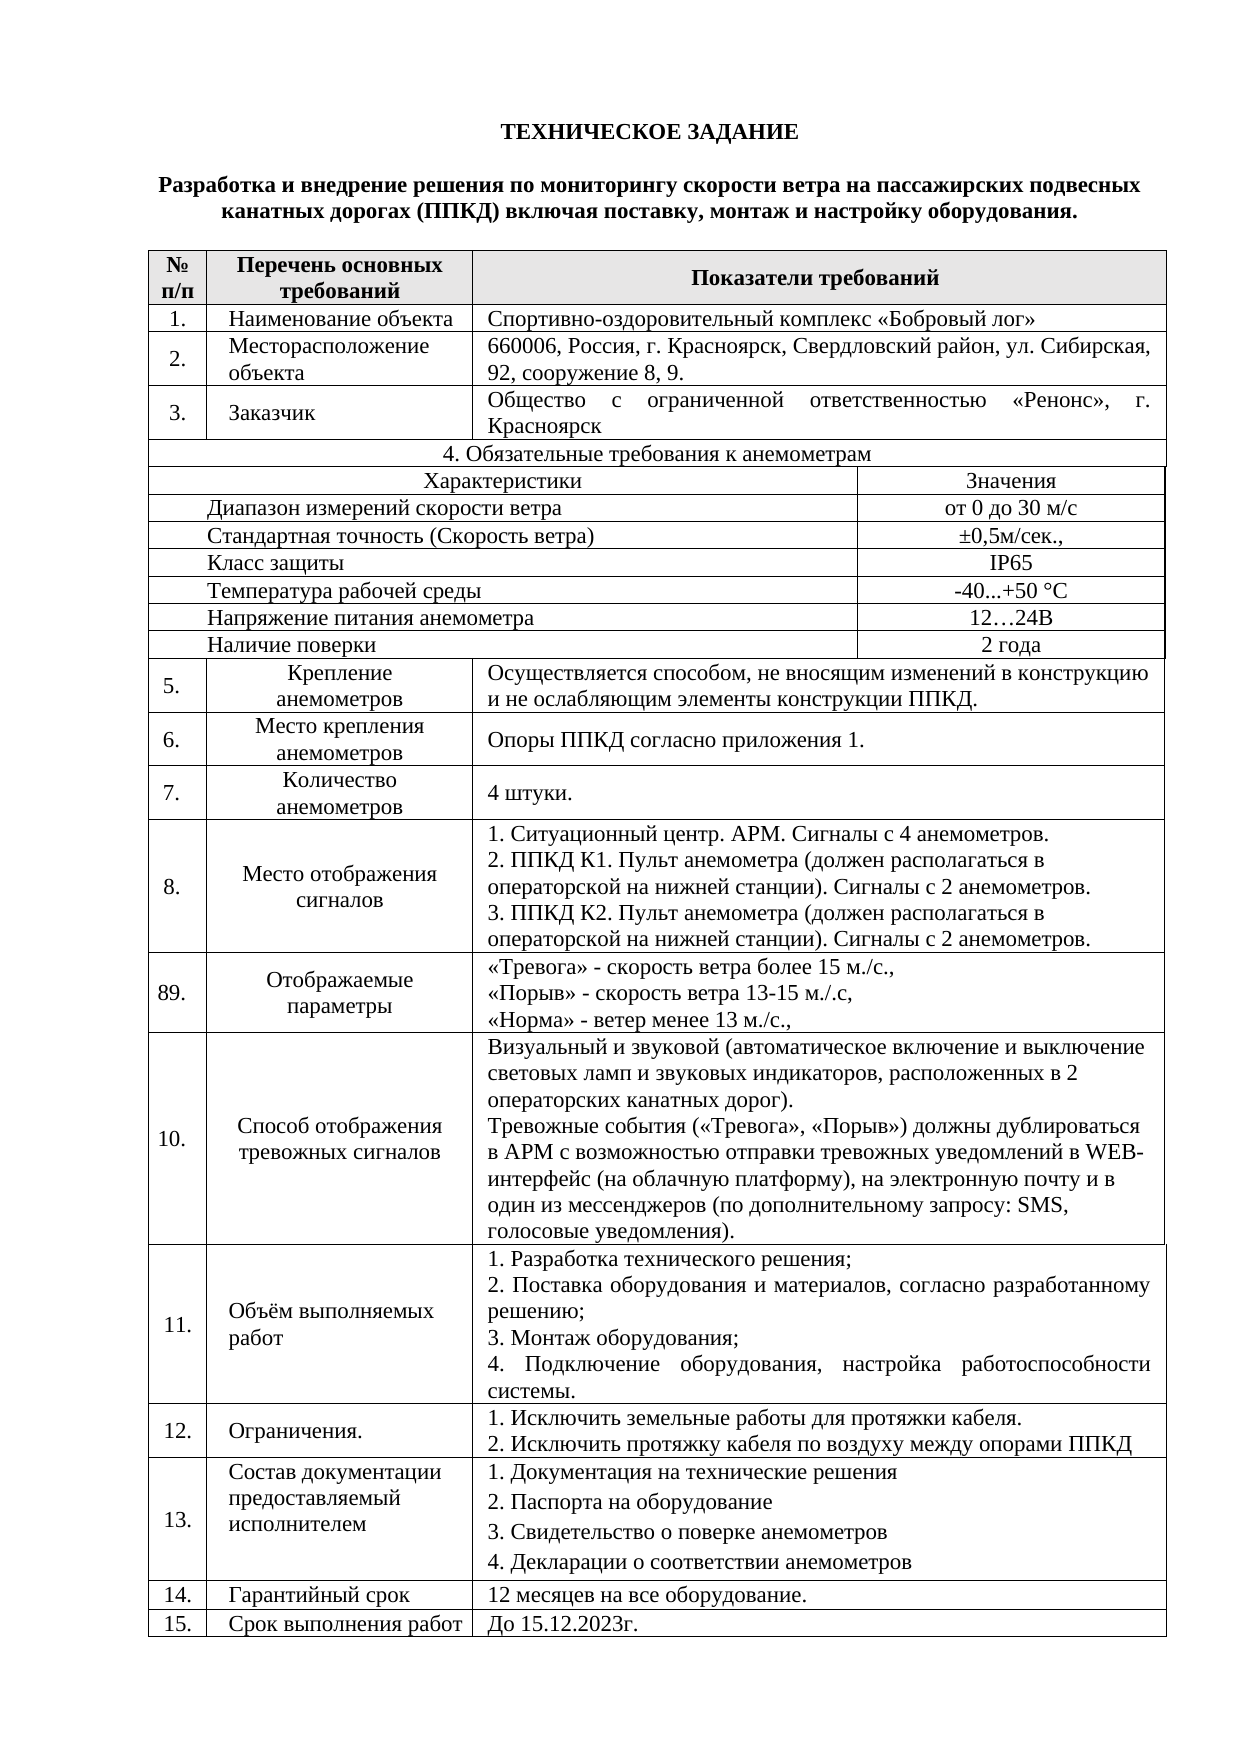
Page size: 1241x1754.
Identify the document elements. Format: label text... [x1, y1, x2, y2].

table_cell 2 года [858, 631, 1164, 658]
table_cell 1. Исключить земельные работы для протяжки кабеля. 2. Исключить протяжку кабеля по воздуху между опорами ППКД [473, 1404, 1166, 1457]
table_cell Визуальный и звуковой (автоматическое включение и выключение световых ламп и звуковых индикаторов, расположенных в 2 операторских канатных дорог). Тревожные события («Тревога», «Порыв») должны дублироваться в АРМ с возможностью отправки тревожных уведомлений в WEB-интерфейс (на облачную платформу), на электронную почту и в один из мессенджеров (по дополнительному запросу: SMS, голосовые уведомления). [473, 1033, 1164, 1244]
table_cell Характеристики [149, 467, 857, 493]
table_header Показатели требований [473, 251, 1166, 304]
table_cell Опоры ППКД согласно приложения 1. [473, 713, 1164, 765]
table_cell 14. [149, 1581, 206, 1608]
table_cell Объём выполняемых работ [207, 1245, 472, 1403]
table_cell 2. [149, 332, 206, 385]
table_header Перечень основных требований [207, 251, 472, 304]
table_cell от 0 до 30 м/с [858, 495, 1164, 521]
table_cell До 15.12.2023г. [473, 1610, 1166, 1636]
table_cell Значения [858, 467, 1164, 493]
table_cell 1. Ситуационный центр. АРМ. Сигналы с 4 анемометров. 2. ППКД К1. Пульт анемометра (должен располагаться в операторской на нижней станции). Сигналы с 2 анемометров. 3. ППКД К2. Пульт анемометра (должен располагаться в операторской на нижней станции). Сигналы с 2 анемометров. [473, 820, 1164, 952]
text ТЕХНИЧЕСКОЕ ЗАДАНИЕ [148, 118, 1152, 144]
table_cell 13. [149, 1458, 206, 1580]
table_cell Общество с ограниченной ответственностью «Ренонс», г. Красноярск [473, 386, 1166, 439]
table_cell Крепление анемометров [207, 659, 472, 712]
table_cell 12 месяцев на все оборудование. [473, 1581, 1166, 1608]
table_cell Ограничения. [207, 1404, 472, 1457]
table_cell 1. Документация на технические решения 2. Паспорта на оборудование 3. Свидетельство о поверке анемометров 4. Декларации о соответствии анемометров [473, 1458, 1166, 1580]
table_cell Количество анемометров [207, 766, 472, 819]
table_cell 8. [149, 820, 206, 952]
table_cell 11. [149, 1245, 206, 1403]
table_cell Место крепления анемометров [207, 713, 472, 765]
table_cell Диапазон измерений скорости ветра [149, 495, 857, 521]
table_cell -40...+50 °С [858, 577, 1164, 603]
table_cell Осуществляется способом, не вносящим изменений в конструкцию и не ослабляющим элементы конструкции ППКД. [473, 659, 1164, 712]
table_cell Спортивно-оздоровительный комплекс «Бобровый лог» [473, 305, 1166, 331]
table_cell Срок выполнения работ [207, 1610, 472, 1636]
table_cell 3. [149, 386, 206, 439]
table_cell ±0,5м/сек., [858, 522, 1164, 548]
table_cell Способ отображения тревожных сигналов [207, 1033, 472, 1244]
table_cell 1. [149, 305, 206, 331]
table_cell Класс защиты [149, 549, 857, 576]
table_cell Напряжение питания анемометра [149, 604, 857, 630]
table_cell 7. [149, 766, 206, 819]
table_cell Место отображения сигналов [207, 820, 472, 952]
table_cell Наименование объекта [207, 305, 472, 331]
table_cell 1. Разработка технического решения; 2. Поставка оборудования и материалов, согласно разработанному решению; 3. Монтаж оборудования; 4. Подключение оборудования, настройка работоспособности системы. [473, 1244, 1166, 1403]
table_cell Гарантийный срок [207, 1581, 472, 1608]
table_cell 15. [149, 1610, 206, 1636]
table_cell Наличие поверки [149, 631, 857, 658]
table_header № п/п [149, 251, 206, 304]
table_cell Отображаемые параметры [207, 953, 472, 1032]
table_cell Температура рабочей среды [149, 577, 857, 603]
table_cell 660006, Россия, г. Красноярск, Свердловский район, ул. Сибирская, 92, сооружение 8, 9. [473, 332, 1166, 385]
table_cell 6. [149, 713, 206, 765]
table_cell Заказчик [207, 386, 472, 439]
table_cell 89. [149, 953, 206, 1032]
table_cell 12. [149, 1404, 206, 1457]
table_cell Состав документации предоставляемый исполнителем [207, 1458, 472, 1580]
text Разработка и внедрение решения по мониторингу скорости ветра на пассажирских подвесных канатных дорогах (ППКД) включая поставку, монтаж и настройку оборудования. [148, 171, 1152, 224]
table_cell 10. [149, 1033, 206, 1244]
table_cell 4. Обязательные требования к анемометрам [149, 440, 1166, 466]
table_cell Стандартная точность (Скорость ветра) [149, 522, 857, 548]
table_cell IP65 [858, 549, 1164, 576]
table_cell 4 штуки. [473, 766, 1164, 819]
table_cell 12…24В [858, 604, 1164, 630]
table_cell 5. [149, 659, 206, 712]
table_cell Месторасположение объекта [207, 332, 472, 385]
table_cell «Тревога» - скорость ветра более 15 м./c., «Порыв» - скорость ветра 13-15 м./.c, «Норма» - ветер менее 13 м./с., [473, 953, 1164, 1032]
